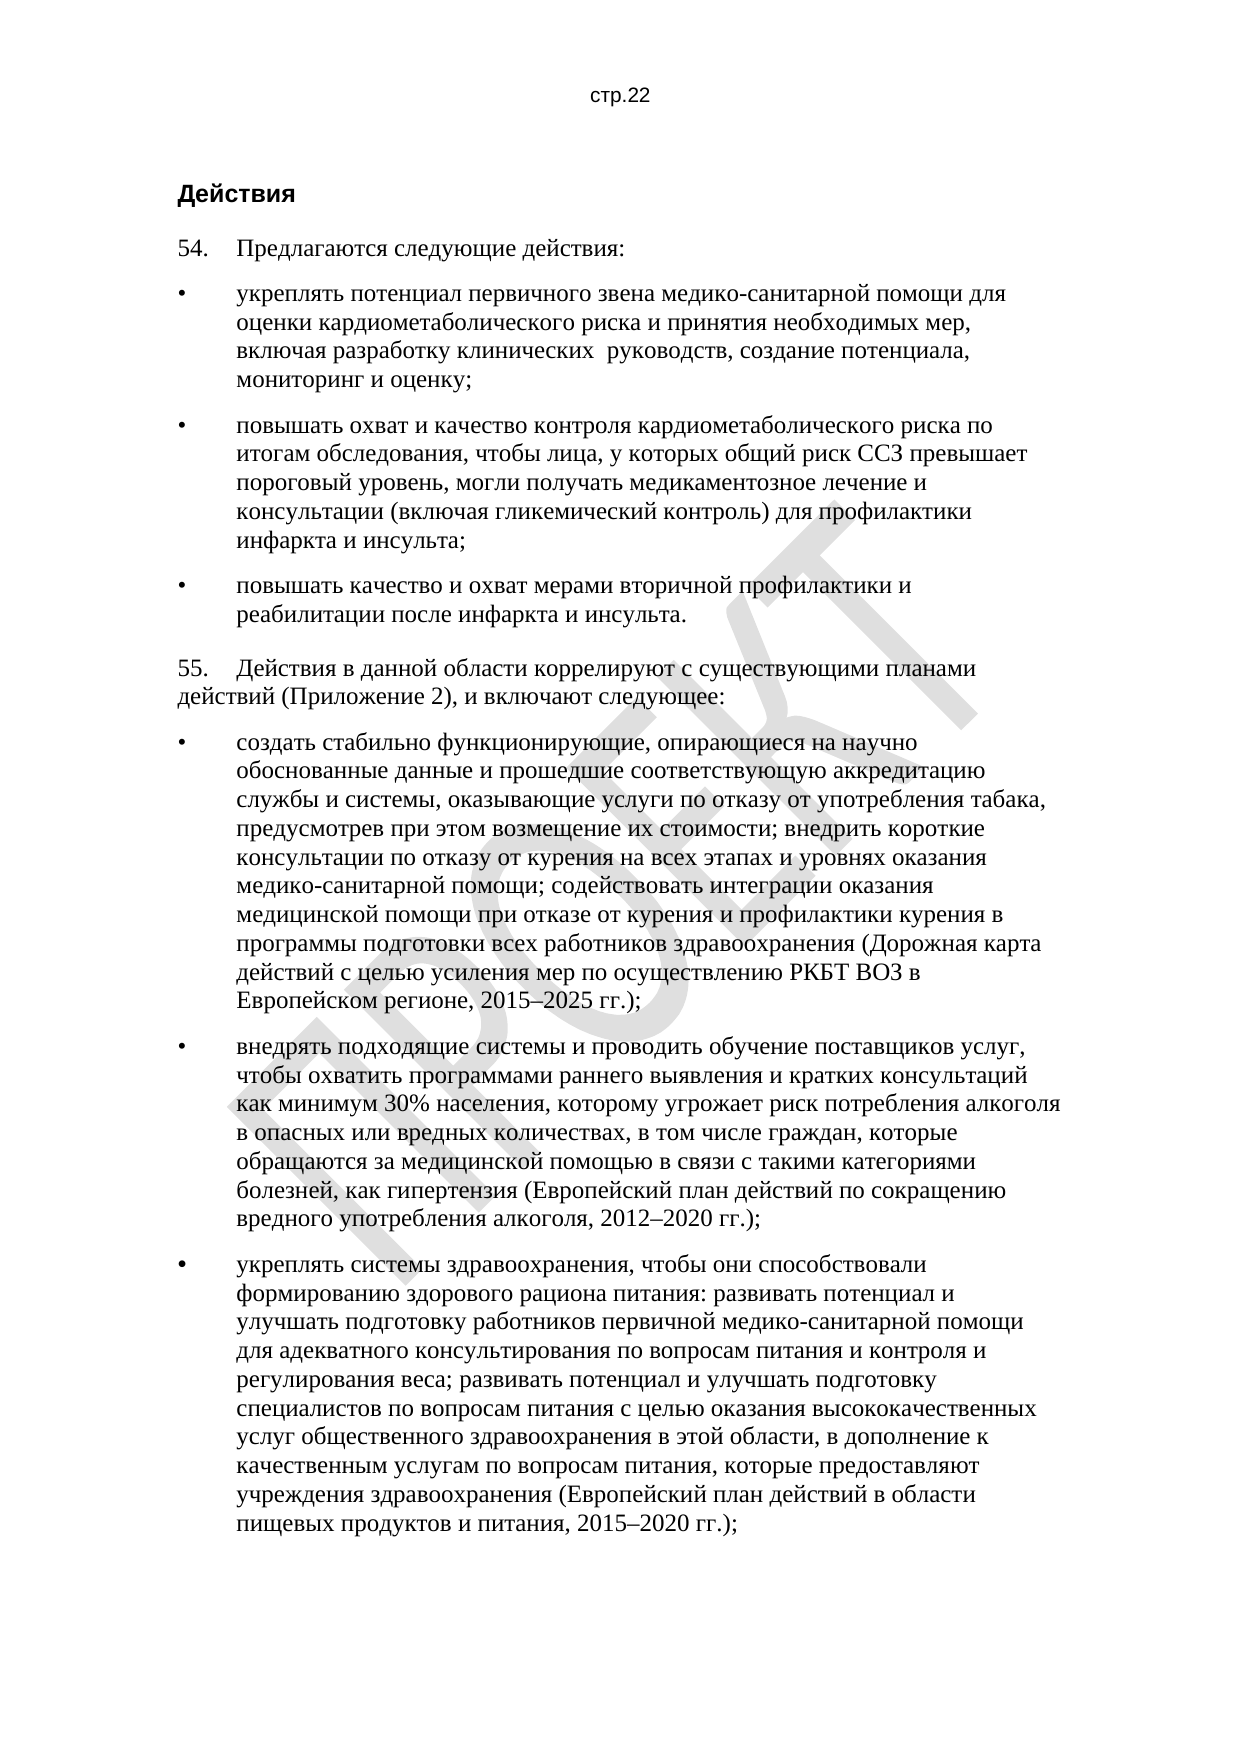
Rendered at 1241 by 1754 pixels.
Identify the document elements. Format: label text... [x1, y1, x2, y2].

text укреплять потенциал первичного звена медико-санитарной помощи для оценки кардиометаболического риска и принятия необходимых мер, включая разработку клинических руководств, создание потенциала, мониторинг и оценку; [177, 278, 1063, 393]
text Действия в данной области коррелируют с существующими планами действий (Приложение 2), и включают следующее: [177, 653, 1063, 710]
subtitle Действия [177, 179, 1063, 208]
text Предлагаются следующие действия: [177, 233, 1063, 261]
text повышать охват и качество контроля кардиометаболического риска по итогам обследования, чтобы лица, у которых общий риск ССЗ превышает пороговый уровень, могли получать медикаментозное лечение и консультации (включая гликемический контроль) для профилактики инфаркта и инсульта; [177, 410, 1063, 553]
text повышать качество и охват мерами вторичной профилактики и реабилитации после инфаркта и инсульта. [177, 570, 1063, 628]
text укреплять системы здравоохранения, чтобы они способствовали формированию здорового рациона питания: развивать потенциал и улучшать подготовку работников первичной медико-санитарной помощи для адекватного консультирования по вопросам питания и контроля и регулирования веса; развивать потенциал и улучшать подготовку специалистов по вопросам питания с целью оказания высококачественных услуг общественного здравоохранения в этой области, в дополнение к качественным услугам по вопросам питания, которые предоставляют учреждения здравоохранения (Европейский план действий в области пищевых продуктов и питания, 2015–2020 гг.); [177, 1249, 1063, 1536]
text внедрять подходящие системы и проводить обучение поставщиков услуг, чтобы охватить программами раннего выявления и кратких консультаций как минимум 30% населения, которому угрожает риск потребления алкоголя в опасных или вредных количествах, в том числе граждан, которые обращаются за медицинской помощью в связи с такими категориями болезней, как гипертензия (Европейский план действий по сокращению вредного употребления алкоголя, 2012–2020 гг.); [177, 1031, 1063, 1232]
text создать стабильно функционирующие, опирающиеся на научно обоснованные данные и прошедшие соответствующую аккредитацию службы и системы, оказывающие услуги по отказу от употребления табака, предусмотрев при этом возмещение их стоимости; внедрить короткие консультации по отказу от курения на всех этапах и уровнях оказания медико-санитарной помощи; содействовать интеграции оказания медицинской помощи при отказе от курения и профилактики курения в программы подготовки всех работников здравоохранения (Дорожная карта действий с целью усиления мер по осуществлению РКБТ ВОЗ в Европейском регионе, 2015–2025 гг.); [177, 727, 1063, 1014]
